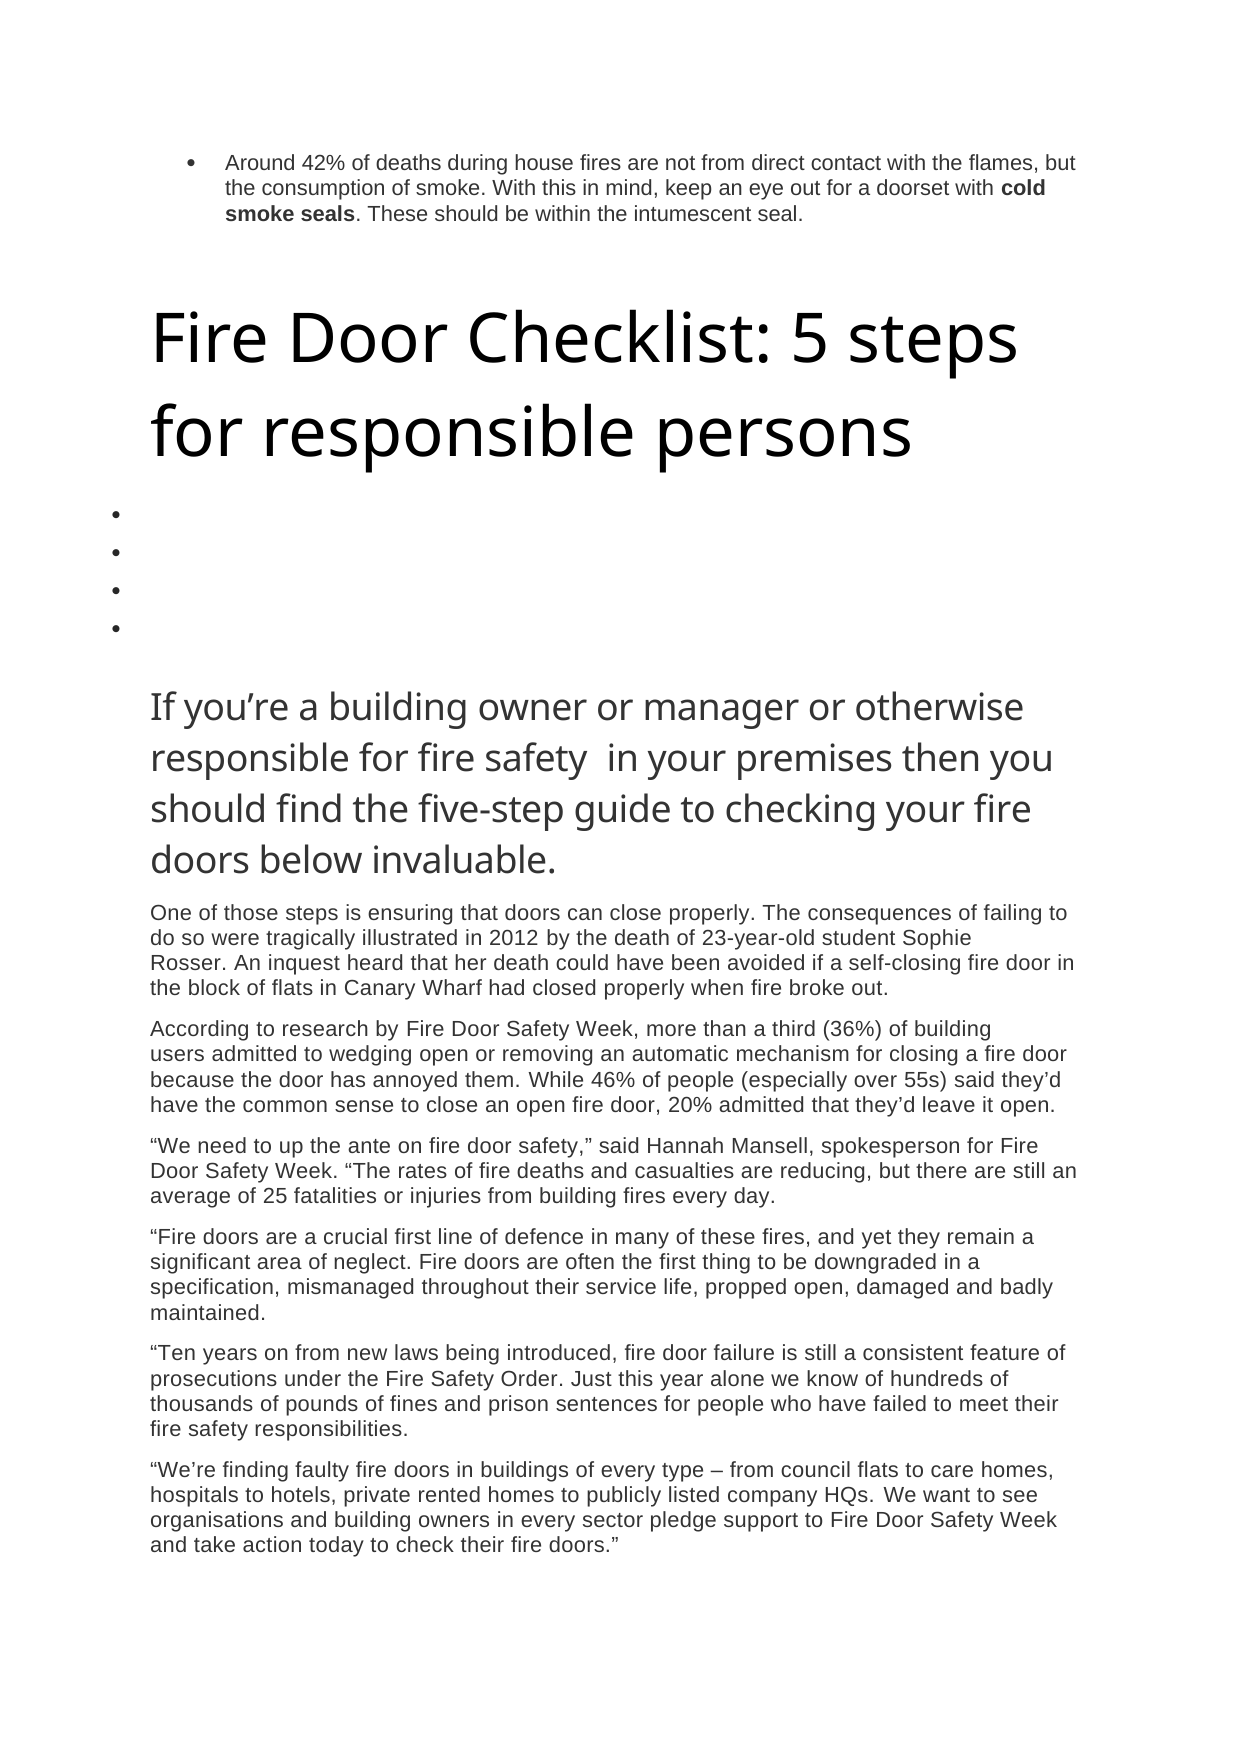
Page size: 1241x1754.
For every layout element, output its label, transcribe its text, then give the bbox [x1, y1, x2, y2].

text According to research by Fire Door Safety Week, more than a third (36%) of building users admitted to wedging open or removing an automatic mechanism for closing a fire door because the door has annoyed them. While 46% of people (especially over 55s) said they’d have the common sense to close an open fire door, 20% admitted that they’d leave it open. [150, 1016, 1090, 1117]
list Around 42% of deaths during house fires are not from direct contact with the flames, but the consumption of smoke. With this in mind, keep an eye out for a doorset with cold smoke seals. These should be within the intumescent seal. [187, 150, 1090, 226]
text If you’re a building owner or manager or otherwise responsible for fire safety in your premises then you should find the five-step guide to checking your fire doors below invaluable. [150, 680, 1090, 884]
text “We need to up the ante on fire door safety,” said Hannah Mansell, spokesperson for Fire Door Safety Week. “The rates of fire deaths and casualties are reducing, but there are still an average of 25 fatalities or injuries from building fires every day. [150, 1133, 1090, 1208]
text Fire Door Checklist: 5 steps for responsible persons [150, 289, 1090, 476]
text “Fire doors are a crucial first line of defence in many of these fires, and yet they remain a significant area of neglect. Fire doors are often the first thing to be downgraded in a specification, mismanaged throughout their service life, propped open, damaged and badly maintained. [150, 1224, 1090, 1325]
text “Ten years on from new laws being introduced, fire door failure is still a consistent feature of prosecutions under the Fire Safety Order. Just this year alone we know of hundreds of thousands of pounds of fines and prison sentences for people who have failed to meet their fire safety responsibilities. [150, 1340, 1090, 1441]
text “We’re finding faulty fire doors in buildings of every type – from council flats to care homes, hospitals to hotels, private rented homes to publicly listed company HQs. We want to see organisations and building owners in every sector pledge support to Fire Door Safety Week and take action today to check their fire doors.” [150, 1457, 1090, 1558]
text One of those steps is ensuring that doors can close properly. The consequences of failing to do so were tragically illustrated in 2012 by the death of 23-year-old student Sophie Rosser. An inquest heard that her death could have been avoided if a self-closing fire door in the block of flats in Canary Wharf had closed properly when fire broke out. [150, 900, 1090, 1001]
